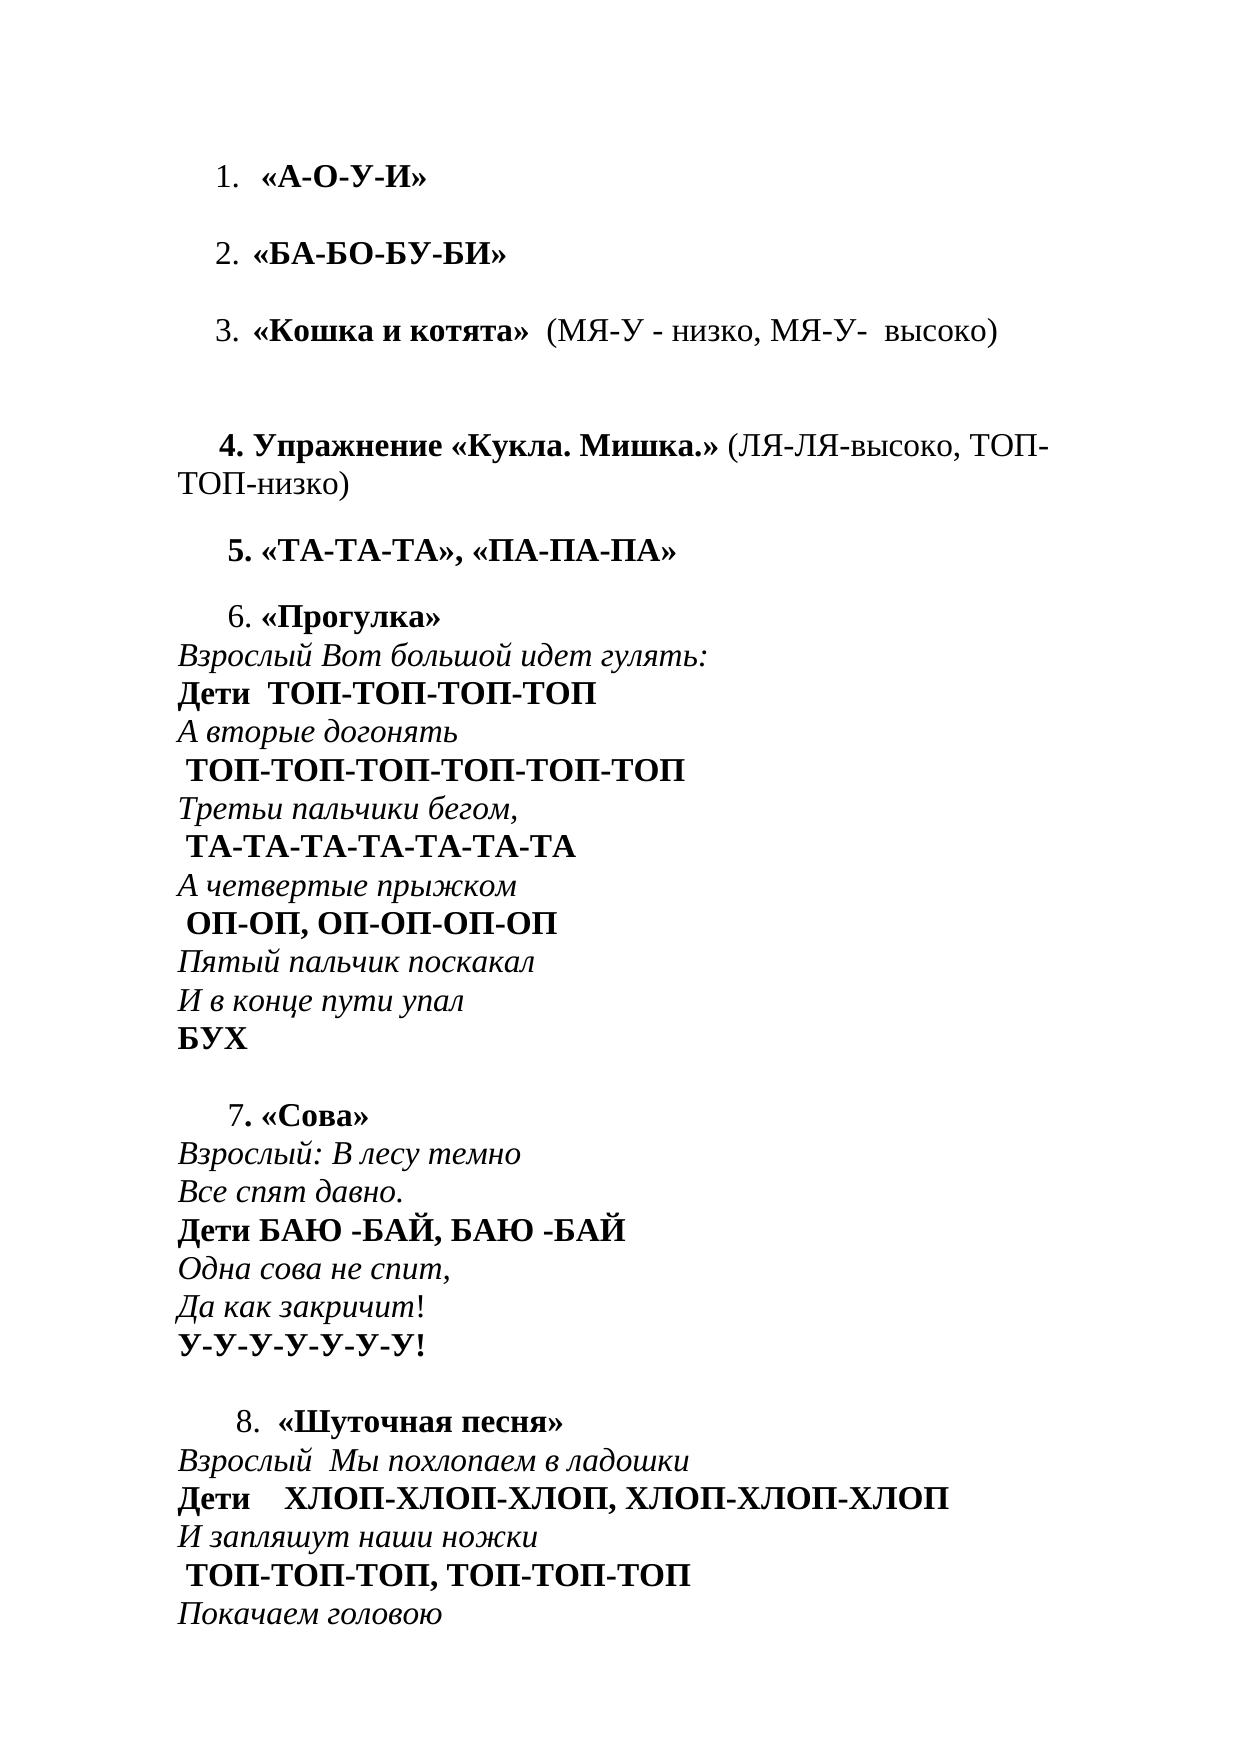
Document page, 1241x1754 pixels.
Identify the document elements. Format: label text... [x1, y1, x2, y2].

text И в конце пути упал [177, 980, 1152, 1018]
text ТА-ТА-ТА-ТА-ТА-ТА-ТА [177, 826, 1152, 865]
text Все спят давно. [177, 1171, 1152, 1210]
text У-У-У-У-У-У-У! [177, 1325, 1152, 1363]
text Покачаем головою [177, 1593, 1152, 1631]
text А вторые догонять [177, 711, 1152, 750]
text Взрослый Мы похлопаем в ладошки [177, 1440, 1152, 1478]
text Взрослый: В лесу темно [177, 1133, 1152, 1171]
text 4. Упражнение «Кукла. Мишка.» (ЛЯ-ЛЯ-высоко, ТОП- ТОП-низко) [177, 425, 1152, 501]
text А четвертые прыжком [177, 865, 1152, 903]
text ОП-ОП, ОП-ОП-ОП-ОП [177, 903, 1152, 941]
text 8. «Шуточная песня» [177, 1401, 1152, 1440]
text Третьи пальчики бегом, [177, 788, 1152, 826]
text Взрослый Вот большой идет гулять: [177, 635, 1152, 673]
text 7. «Сова» [177, 1095, 1152, 1133]
text Пятый пальчик поскакал [177, 941, 1152, 980]
text ТОП-ТОП-ТОП-ТОП-ТОП-ТОП [177, 750, 1152, 788]
text БУХ [177, 1018, 1152, 1056]
list «Кошка и котята» (МЯ-У - низко, МЯ-У- высоко) [215, 310, 1152, 348]
text 6. «Прогулка» [177, 596, 1152, 635]
list «А-О-У-И» [215, 156, 1152, 195]
text Одна сова не спит, [177, 1248, 1152, 1286]
text ТОП-ТОП-ТОП, ТОП-ТОП-ТОП [177, 1555, 1152, 1593]
text Дети ТОП-ТОП-ТОП-ТОП [177, 673, 1152, 711]
text Дети ХЛОП-ХЛОП-ХЛОП, ХЛОП-ХЛОП-ХЛОП [177, 1478, 1152, 1516]
text Дети БАЮ -БАЙ, БАЮ -БАЙ [177, 1210, 1152, 1248]
text И запляшут наши ножки [177, 1516, 1152, 1555]
text 5. «ТА-ТА-ТА», «ПА-ПА-ПА» [177, 530, 1152, 568]
list «БА-БО-БУ-БИ» [215, 233, 1152, 271]
text Да как закричит! [177, 1286, 1152, 1325]
